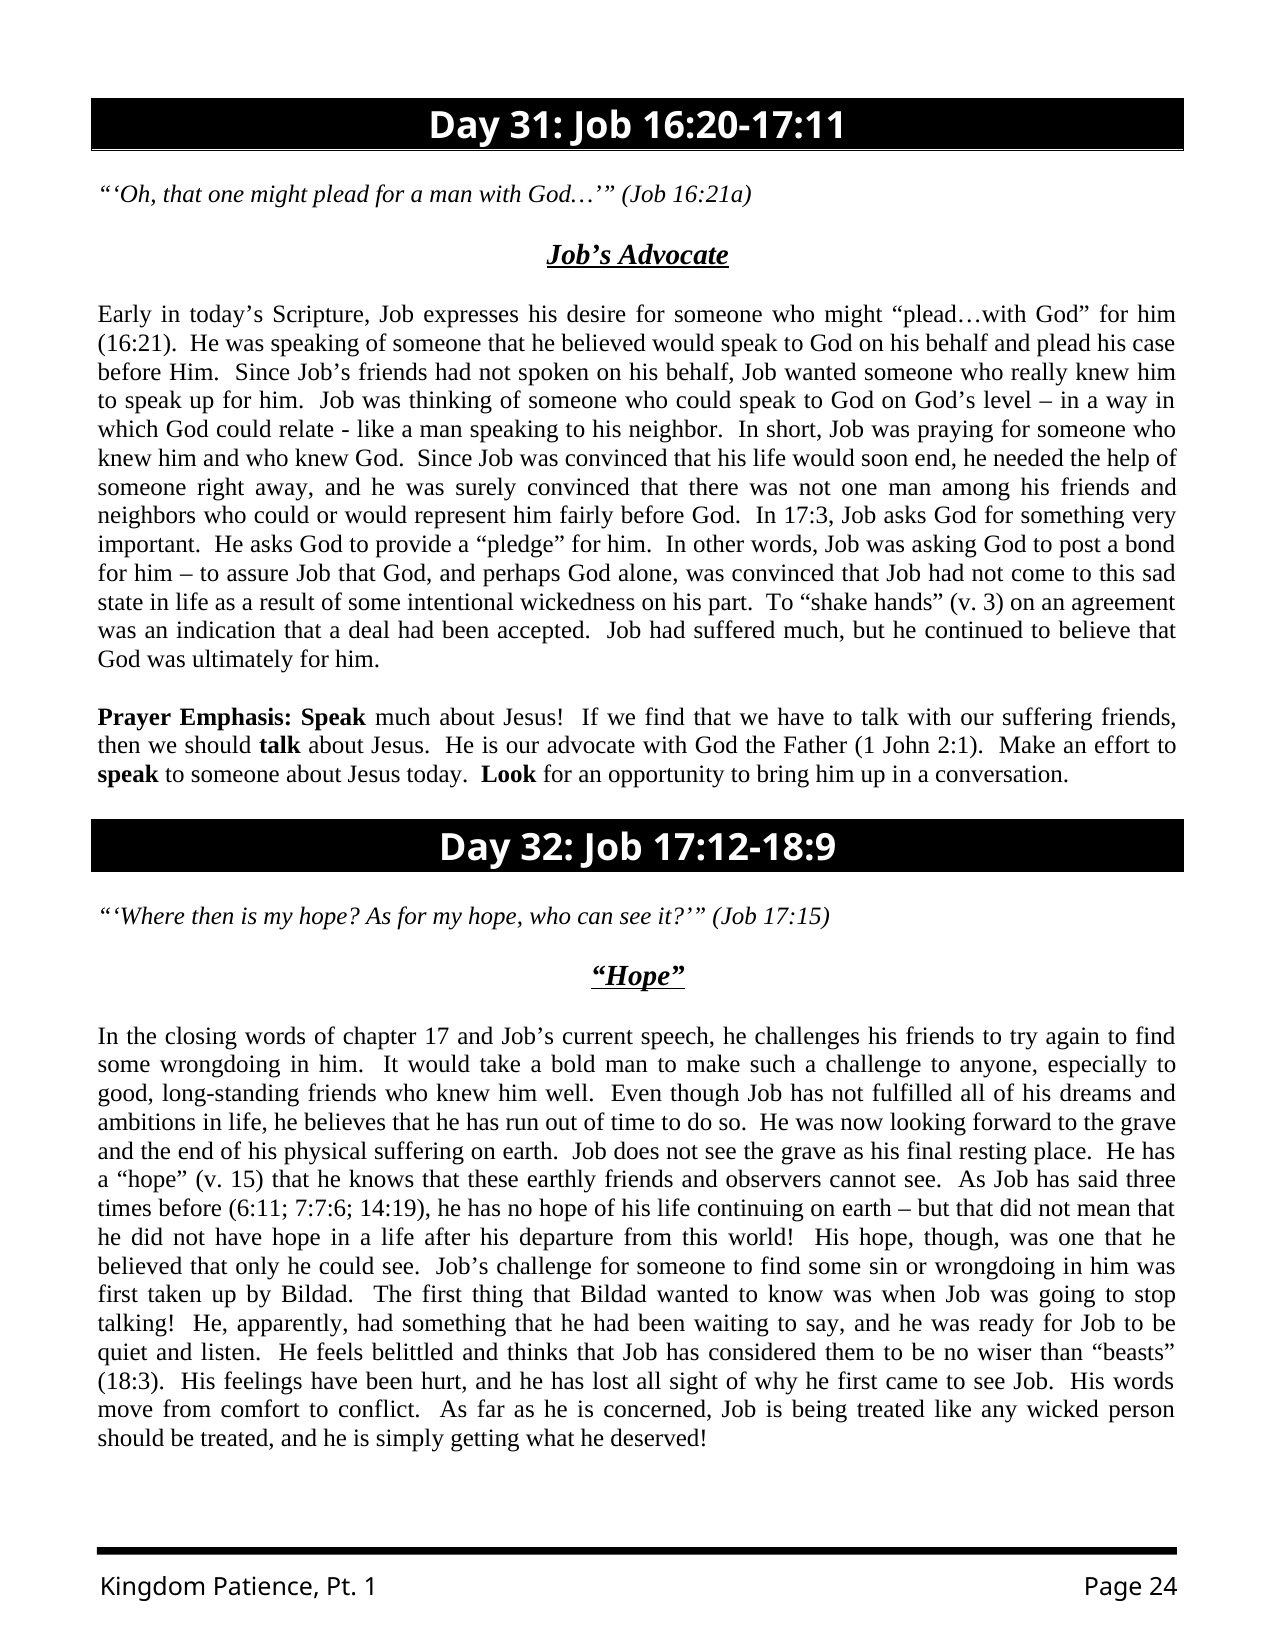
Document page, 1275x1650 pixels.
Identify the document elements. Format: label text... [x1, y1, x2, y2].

table_header Day 32: Job 17:12-18:9 [92, 820, 1183, 871]
text “‘Where then is my hope? As for my hope, who can see it?’” (Job 17:15) [97, 901, 1177, 930]
text “‘Oh, that one might plead for a man with God…’” (Job 16:21a) [97, 179, 1177, 208]
text Prayer Emphasis: Speak much about Jesus! If we find that we have to talk with our suffering friends, then we should talk about Jesus. He is our advocate with God the Father (1 John 2:1). Make an effort to speak to someone about Jesus today. Look for an opportunity to bring him up in a conversation. [97, 702, 1177, 788]
table_header Day 31: Job 16:20-17:11 [92, 99, 1183, 149]
text “Hope” [97, 958, 1177, 992]
text Early in today’s Scripture, Job expresses his desire for someone who might “plead…with God” for him (16:21). He was speaking of someone that he believed would speak to God on his behalf and plead his case before Him. Since Job’s friends had not spoken on his behalf, Job wanted someone who really knew him to speak up for him. Job was thinking of someone who could speak to God on God’s level – in a way in which God could relate - like a man speaking to his neighbor. In short, Job was praying for someone who knew him and who knew God. Since Job was convinced that his life would soon end, he needed the help of someone right away, and he was surely convinced that there was not one man among his friends and neighbors who could or would represent him fairly before God. In 17:3, Job asks God for something very important. He asks God to provide a “pledge” for him. In other words, Job was asking God to post a bond for him – to assure Job that God, and perhaps God alone, was convinced that Job had not come to this sad state in life as a result of some intentional wickedness on his part. To “shake hands” (v. 3) on an agreement was an indication that a deal had been accepted. Job had suffered much, but he continued to believe that God was ultimately for him. [97, 299, 1177, 673]
text Job’s Advocate [97, 237, 1177, 270]
text In the closing words of chapter 17 and Job’s current speech, he challenges his friends to try again to find some wrongdoing in him. It would take a bold man to make such a challenge to anyone, especially to good, long-standing friends who knew him well. Even though Job has not fulfilled all of his dreams and ambitions in life, he believes that he has run out of time to do so. He was now looking forward to the grave and the end of his physical suffering on earth. Job does not see the grave as his final resting place. He has a “hope” (v. 15) that he knows that these earthly friends and observers cannot see. As Job has said three times before (6:11; 7:7:6; 14:19), he has no hope of his life continuing on earth – but that did not mean that he did not have hope in a life after his departure from this world! His hope, though, was one that he believed that only he could see. Job’s challenge for someone to find some sin or wrongdoing in him was first taken up by Bildad. The first thing that Bildad wanted to know was when Job was going to stop talking! He, apparently, had something that he had been waiting to say, and he was ready for Job to be quiet and listen. He feels belittled and thinks that Job has considered them to be no wiser than “beasts” (18:3). His feelings have been hurt, and he has lost all sight of why he first came to see Job. His words move from comfort to conflict. As far as he is concerned, Job is being treated like any wicked person should be treated, and he is simply getting what he deserved! [97, 1021, 1177, 1452]
